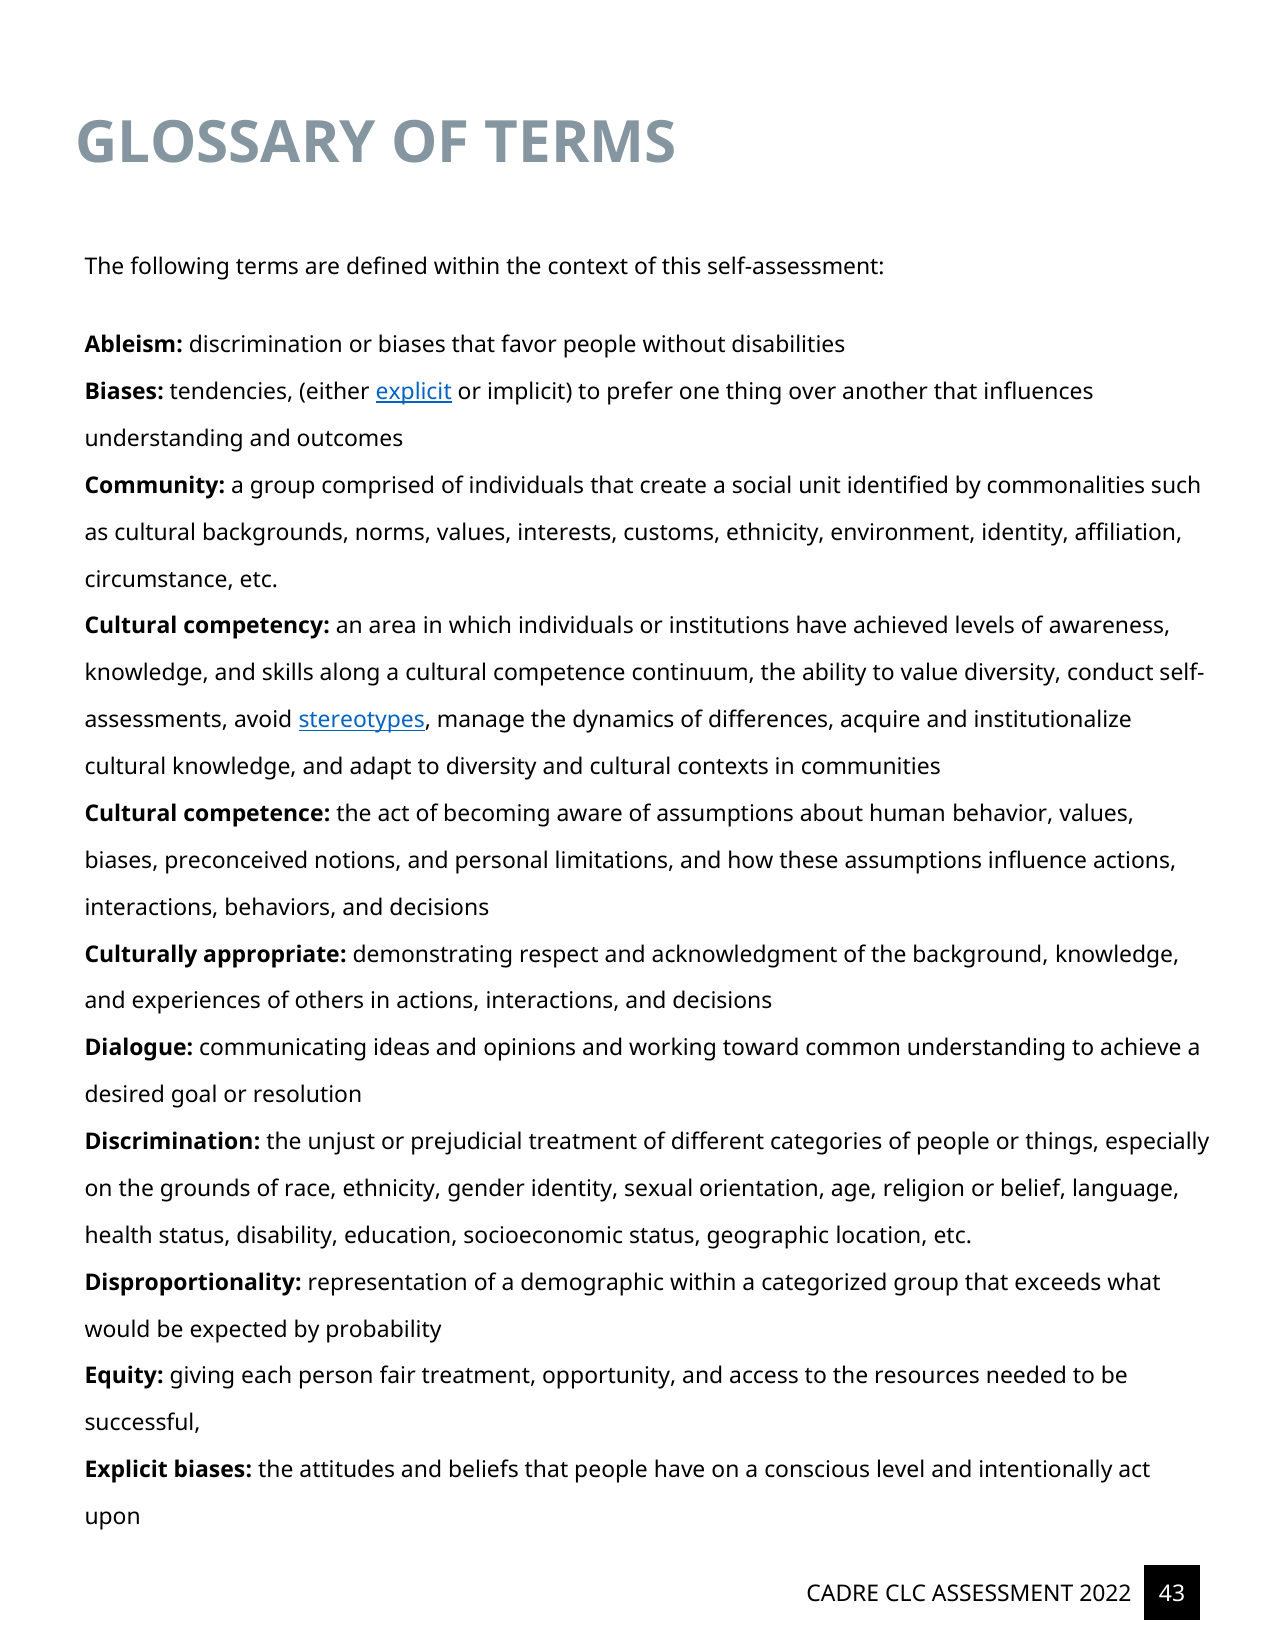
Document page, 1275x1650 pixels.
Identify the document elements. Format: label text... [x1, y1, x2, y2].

subtitle GLOSSARY OF TERMS [75, 100, 1200, 179]
text Equity: giving each person fair treatment, opportunity, and access to the resources needed to be successful, [84, 1359, 1209, 1438]
text Cultural competency: an area in which individuals or institutions have achieved levels of awareness, knowledge, and skills along a cultural competence continuum, the ability to value diversity, conduct self-assessments, avoid stereotypes, manage the dynamics of differences, acquire and institutionalize cultural knowledge, and adapt to diversity and cultural contexts in communities [84, 609, 1209, 781]
text Ableism: discrimination or biases that favor people without disabilities [84, 328, 1209, 359]
text Community: a group comprised of individuals that create a social unit identified by commonalities such as cultural backgrounds, norms, values, interests, customs, ethnicity, environment, identity, affiliation, circumstance, etc. [84, 469, 1209, 594]
text Biases: tendencies, (either explicit or implicit) to prefer one thing over another that influences understanding and outcomes [84, 375, 1209, 453]
text Cultural competence: the act of becoming aware of assumptions about human behavior, values, biases, preconceived notions, and personal limitations, and how these assumptions influence actions, interactions, behaviors, and decisions [84, 797, 1209, 922]
text Disproportionality: representation of a demographic within a categorized group that exceeds what would be expected by probability [84, 1266, 1209, 1344]
text Culturally appropriate: demonstrating respect and acknowledgment of the background, knowledge, and experiences of others in actions, interactions, and decisions [84, 938, 1209, 1016]
text The following terms are defined within the context of this self-assessment: [75, 250, 1200, 281]
text Dialogue: communicating ideas and opinions and working toward common understanding to achieve a desired goal or resolution [84, 1031, 1209, 1109]
text Explicit biases: the attitudes and beliefs that people have on a conscious level and intentionally act upon [84, 1453, 1209, 1531]
text Discrimination: the unjust or prejudicial treatment of different categories of people or things, especially on the grounds of race, ethnicity, gender identity, sexual orientation, age, religion or belief, language, health status, disability, education, socioeconomic status, geographic location, etc. [84, 1125, 1209, 1250]
